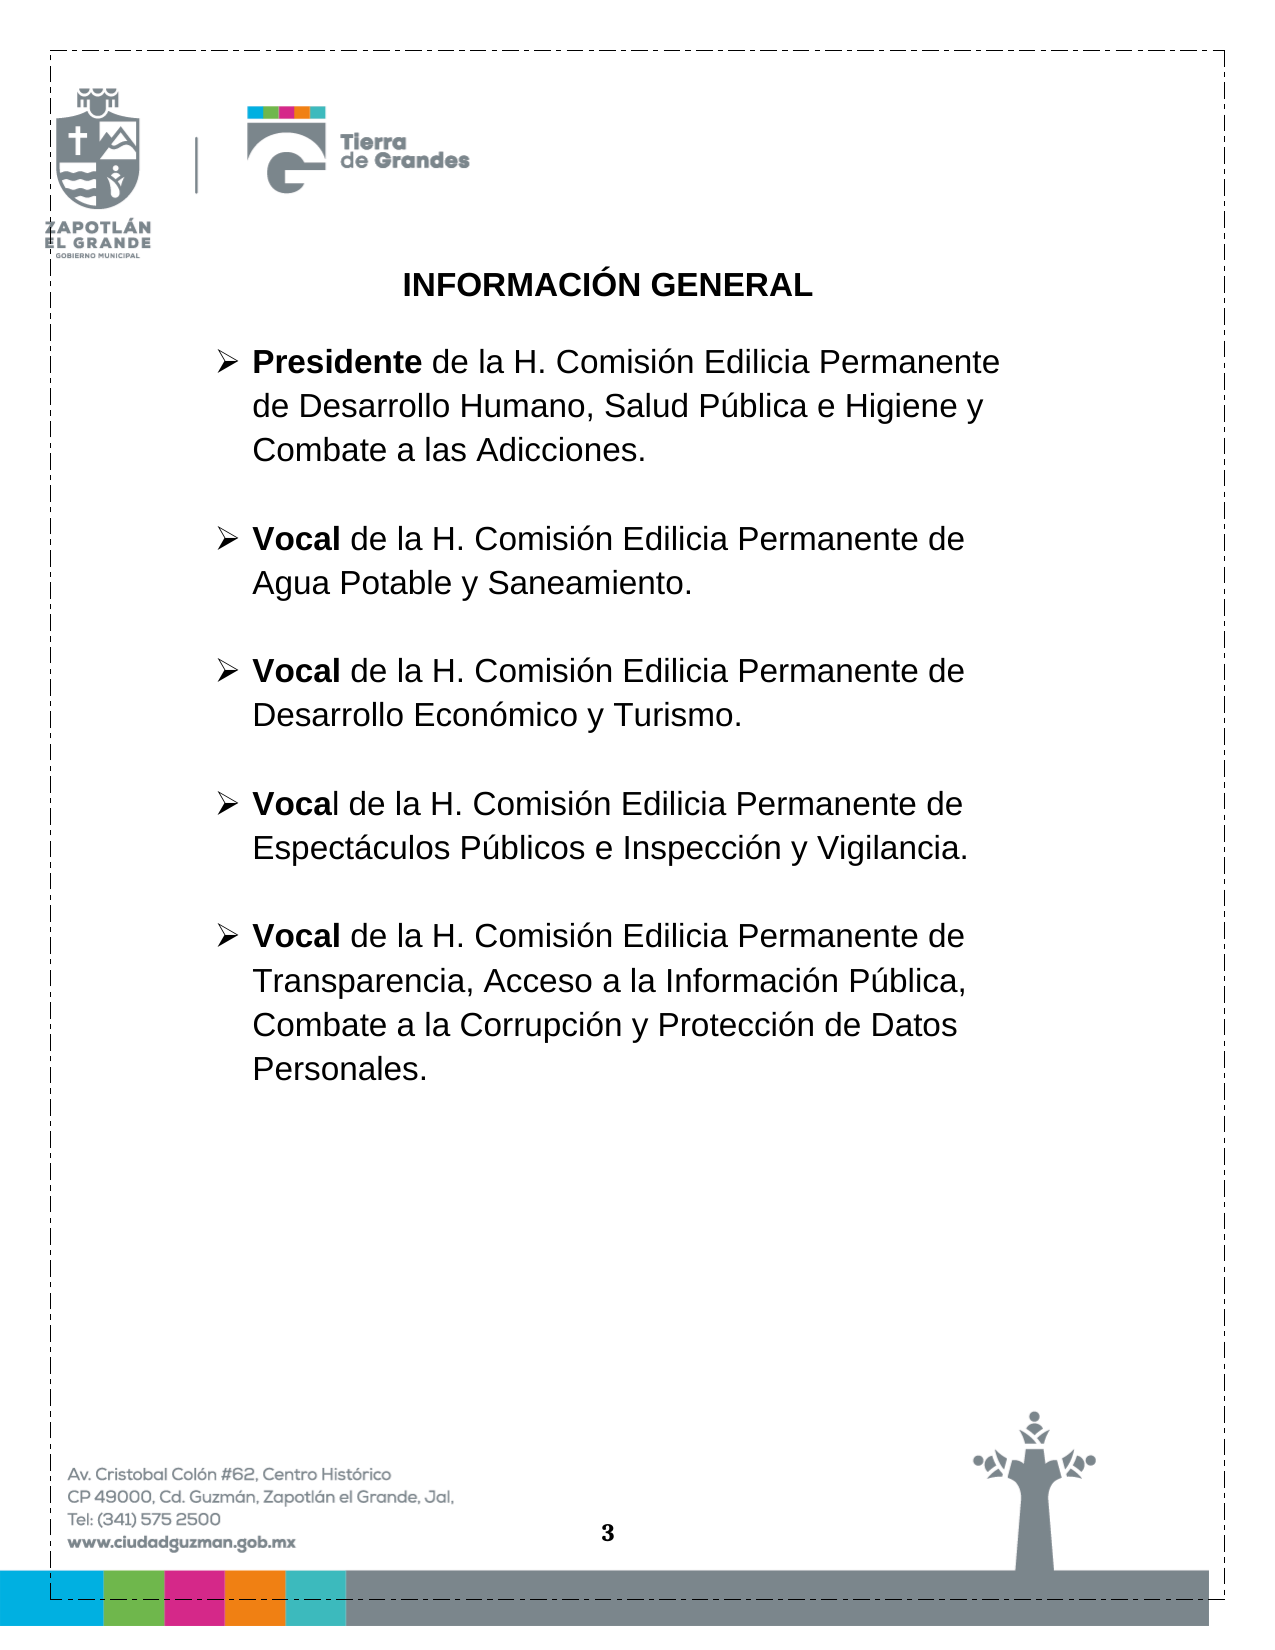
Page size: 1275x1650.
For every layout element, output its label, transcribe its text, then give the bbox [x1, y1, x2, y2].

list Vocal de la H. Comisión Edilicia Permanente de Espectáculos Públicos e Inspección y Vigilancia. [214, 784, 1039, 867]
list Vocal de la H. Comisión Edilicia Permanente de Desarrollo Económico y Turismo. [214, 651, 1039, 734]
text INFORMACIÓN GENERAL [177, 265, 1039, 303]
list Vocal de la H. Comisión Edilicia Permanente de Transparencia, Acceso a la Información Pública, Combate a la Corrupción y Protección de Datos Personales. [214, 916, 1039, 1087]
list Vocal de la H. Comisión Edilicia Permanente de Agua Potable y Saneamiento. [214, 519, 1039, 601]
list Presidente de la H. Comisión Edilicia Permanente de Desarrollo Humano, Salud Pública e Higiene y Combate a las Adicciones. [214, 342, 1039, 469]
picture [0, 28, 1246, 1650]
